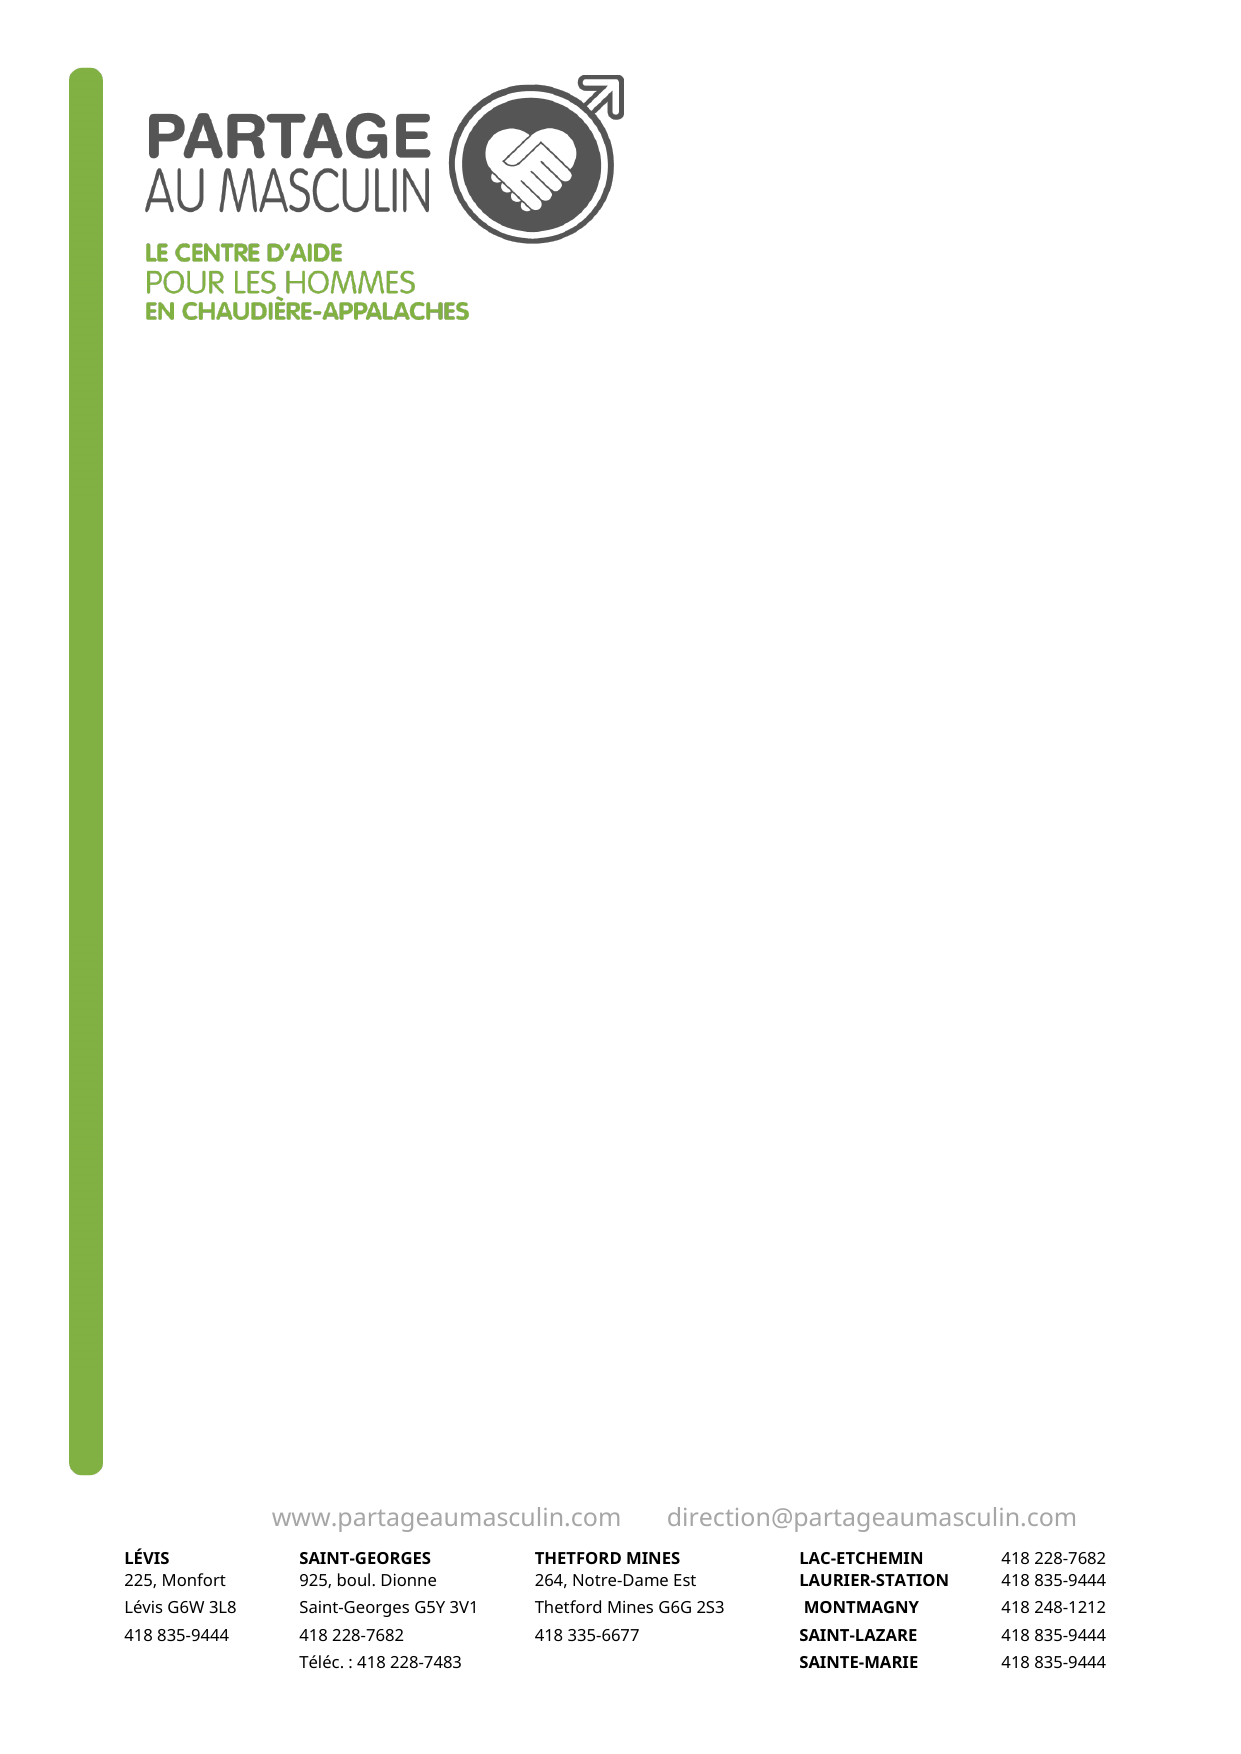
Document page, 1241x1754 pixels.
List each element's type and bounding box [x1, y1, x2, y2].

picture [124, 75, 624, 348]
picture [67, 66, 104, 1477]
